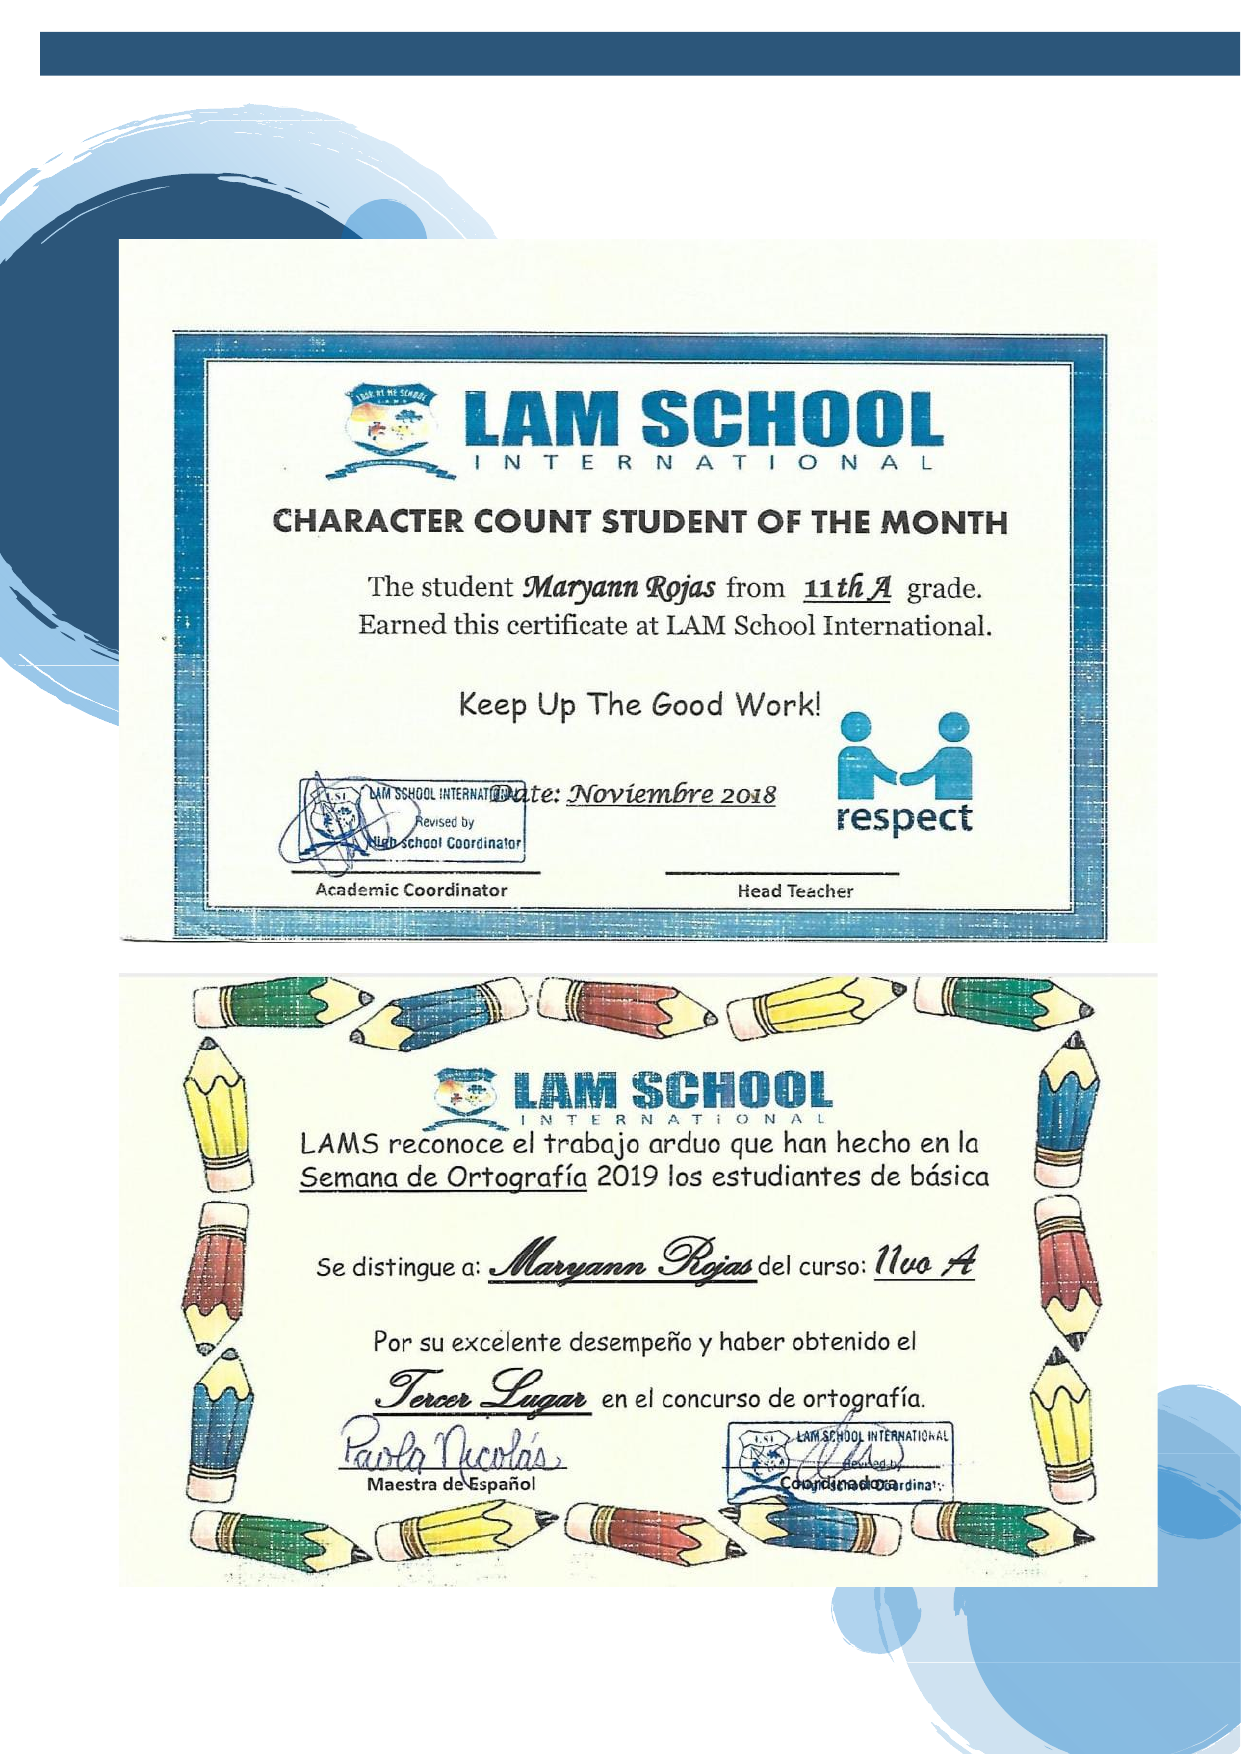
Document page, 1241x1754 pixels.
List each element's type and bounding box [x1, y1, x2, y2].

picture [118, 973, 1158, 1587]
picture [118, 239, 1158, 943]
